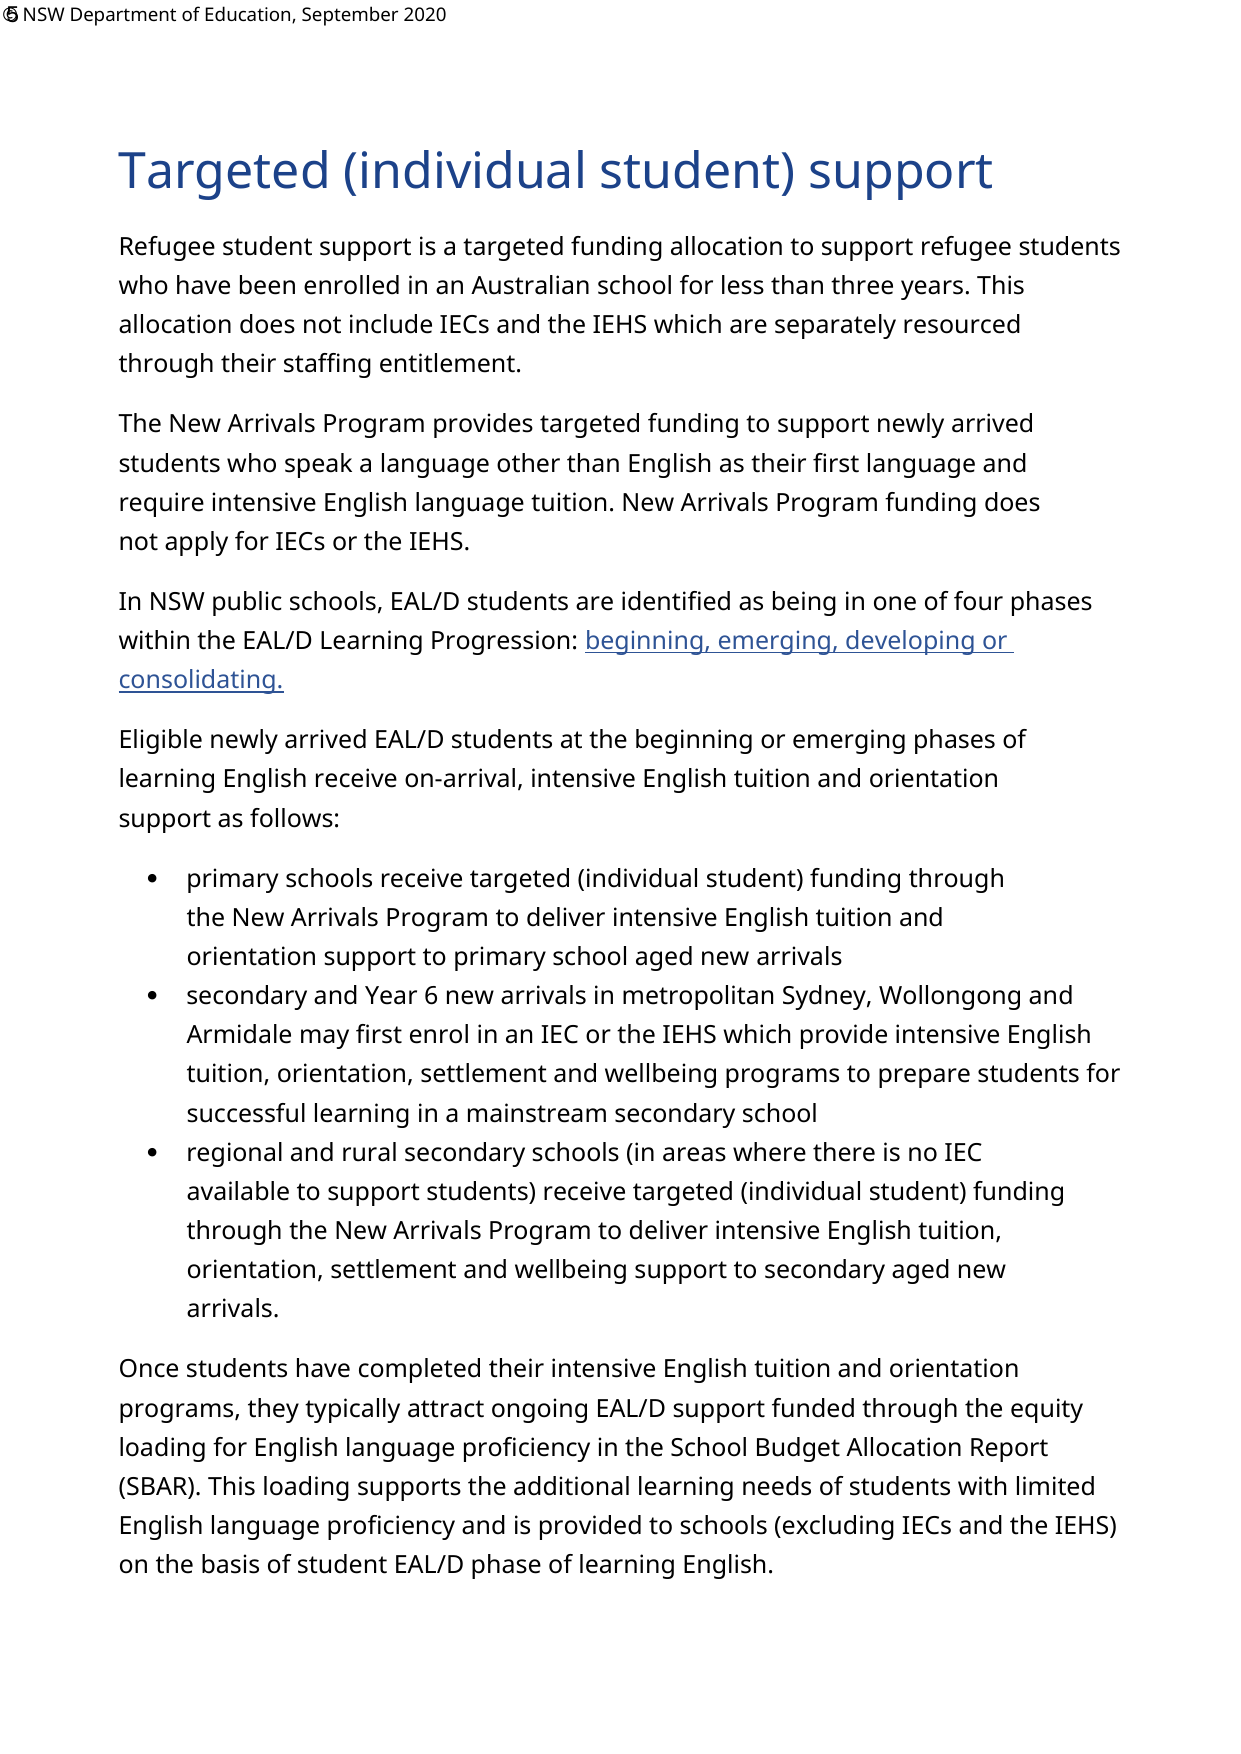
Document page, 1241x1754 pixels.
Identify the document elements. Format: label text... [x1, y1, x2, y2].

list secondary and Year 6 new arrivals in metropolitan Sydney, Wollongong and Armidale may first enrol in an IEC or the IEHS which provide intensive English tuition, orientation, settlement and wellbeing programs to prepare students for successful learning in a mainstream secondary school [148, 978, 1122, 1129]
text Eligible newly arrived EAL/D students at the beginning or emerging phases of learning English receive on-arrival, intensive English tuition and orientation support as follows: [118, 722, 1076, 834]
text In NSW public schools, EAL/D students are identified as being in one of four phases within the EAL/D Learning Progression: beginning, emerging, developing or consolidating. [118, 583, 1122, 696]
list regional and rural secondary schools (in areas where there is no IEC available to support students) receive targeted (individual student) funding through the New Arrivals Program to deliver intensive English tuition, orientation, settlement and wellbeing support to secondary aged new arrivals. [148, 1134, 1081, 1325]
subtitle Targeted (individual student) support [118, 135, 1136, 203]
list primary schools receive targeted (individual student) funding through the New Arrivals Program to deliver intensive English tuition and orientation support to primary school aged new arrivals [148, 860, 1044, 973]
text Refugee student support is a targeted funding allocation to support refugee students who have been enrolled in an Australian school for less than three years. This allocation does not include IECs and the IEHS which are separately resourced through their staffing entitlement. [118, 228, 1123, 380]
text Once students have completed their intensive English tuition and orientation programs, they typically attract ongoing EAL/D support funded through the equity loading for English language proficiency in the School Budget Allocation Report (SBAR). This loading supports the additional learning needs of students with limited English language proficiency and is provided to schools (excluding IECs and the IEHS) on the basis of student EAL/D phase of learning English. [118, 1351, 1121, 1581]
text The New Arrivals Program provides targeted funding to support newly arrived students who speak a language other than English as their first language and require intensive English language tuition. New Arrivals Program funding does not apply for IECs or the IEHS. [118, 406, 1077, 558]
